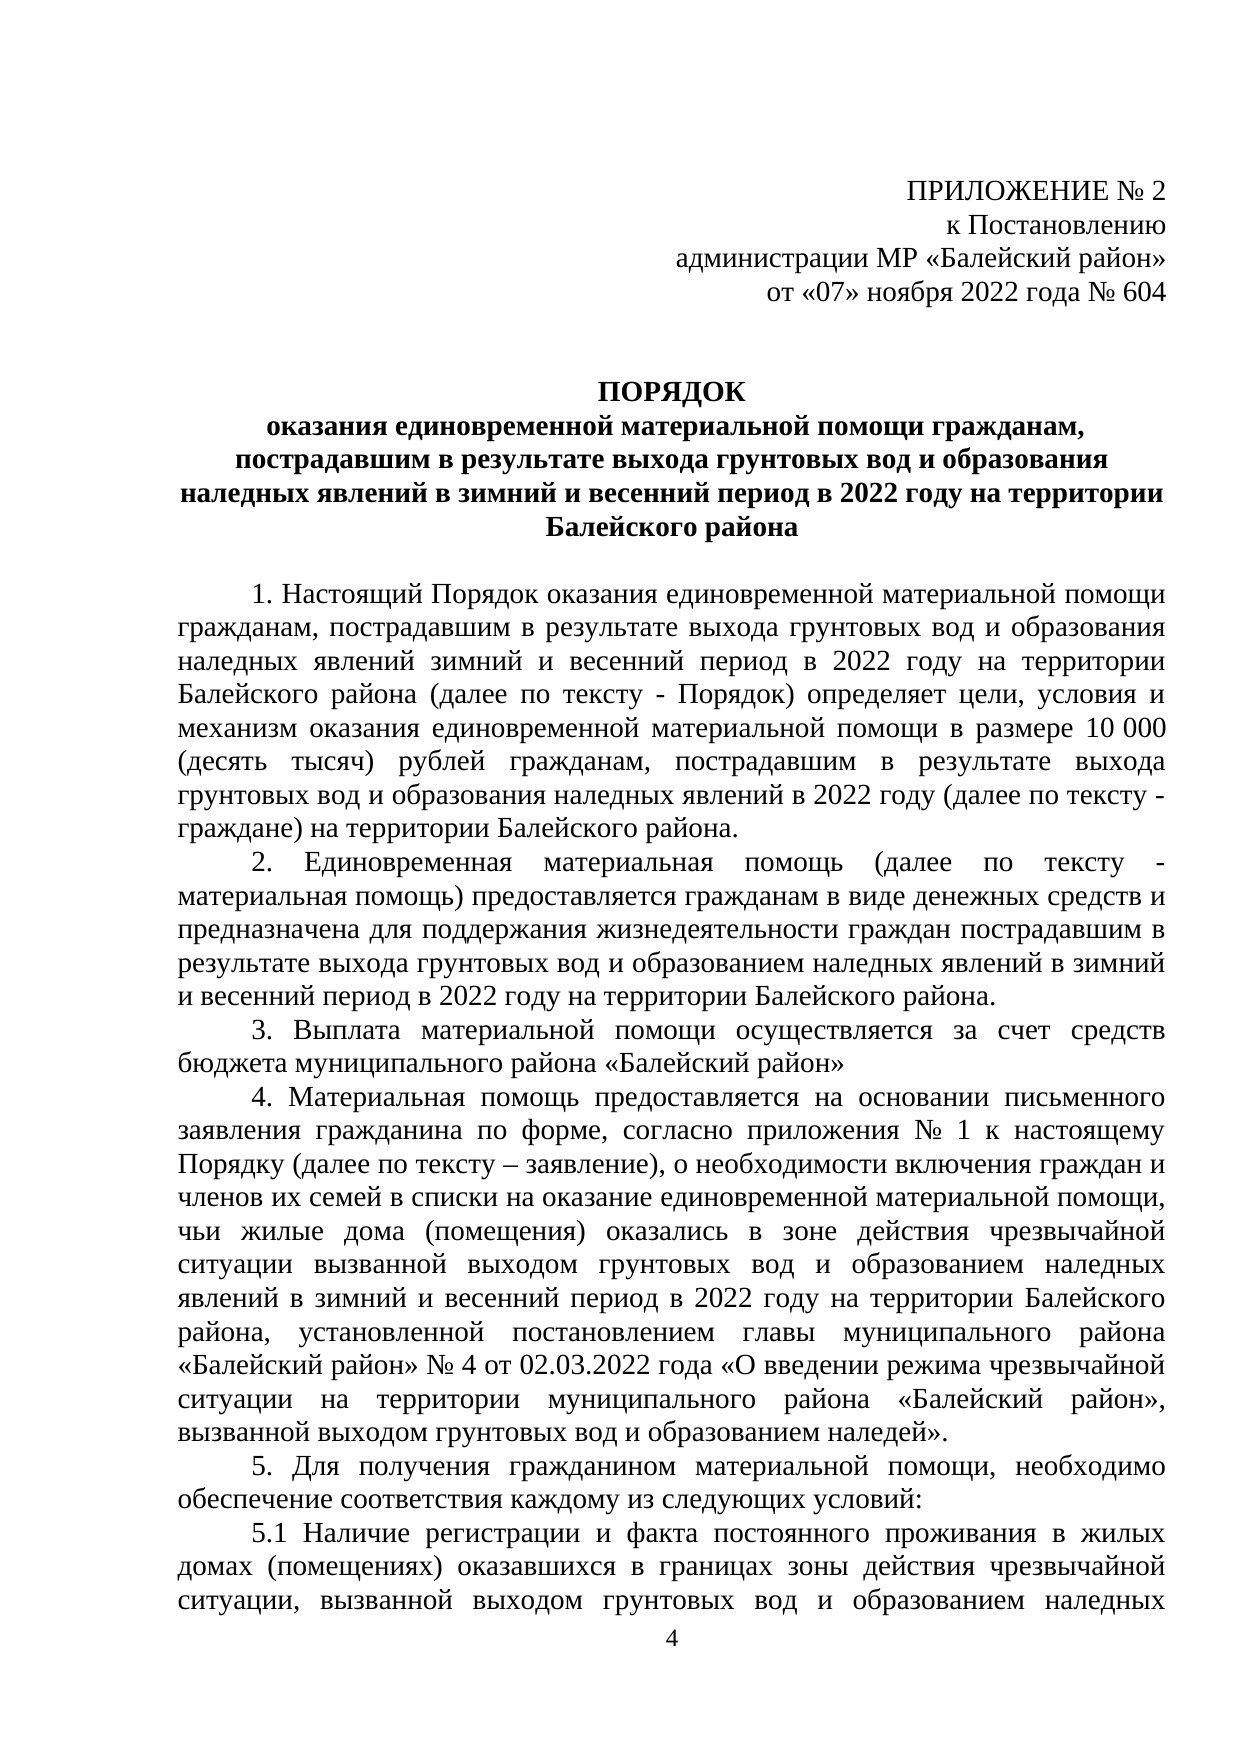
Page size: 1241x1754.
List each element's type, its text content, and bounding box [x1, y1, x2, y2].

text 4. Материальная помощь предоставляется на основании письменного заявления гражданина по форме, согласно приложения № 1 к настоящему Порядку (далее по тексту – заявление), о необходимости включения граждан и членов их семей в списки на оказание единовременной материальной помощи, чьи жилые дома (помещения) оказались в зоне действия чрезвычайной ситуации вызванной выходом грунтовых вод и образованием наледных явлений в зимний и весенний период в 2022 году на территории Балейского района, установленной постановлением главы муниципального района «Балейский район» № 4 от 02.03.2022 года «О введении режима чрезвычайной ситуации на территории муниципального района «Балейский район», вызванной выходом грунтовых вод и образованием наледей». [177, 1079, 1166, 1448]
text от «07» ноября 2022 года № 604 [177, 274, 1166, 307]
text 1. Настоящий Порядок оказания единовременной материальной помощи гражданам, пострадавшим в результате выхода грунтовых вод и образования наледных явлений зимний и весенний период в 2022 году на территории Балейского района (далее по тексту - Порядок) определяет цели, условия и механизм оказания единовременной материальной помощи в размере 10 000 (десять тысяч) рублей гражданам, пострадавшим в результате выхода грунтовых вод и образования наледных явлений в 2022 году (далее по тексту - граждане) на территории Балейского района. [177, 576, 1166, 844]
text администрации МР «Балейский район» [177, 240, 1166, 274]
text оказания единовременной материальной помощи гражданам, пострадавшим в результате выхода грунтовых вод и образования наледных явлений в зимний и весенний период в 2022 году на территории Балейского района [177, 408, 1166, 542]
text к Постановлению [177, 207, 1166, 240]
text 5. Для получения гражданином материальной помощи, необходимо обеспечение соответствия каждому из следующих условий: [177, 1448, 1166, 1515]
text 2. Единовременная материальная помощь (далее по тексту -материальная помощь) предоставляется гражданам в виде денежных средств и предназначена для поддержания жизнедеятельности граждан пострадавшим в результате выхода грунтовых вод и образованием наледных явлений в зимний и весенний период в 2022 году на территории Балейского района. [177, 844, 1166, 1012]
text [177, 1515, 1166, 1616]
text ПРИЛОЖЕНИЕ № 2 [177, 173, 1166, 207]
text 3. Выплата материальной помощи осуществляется за счет средств бюджета муниципального района «Балейский район» [177, 1012, 1166, 1079]
text ПОРЯДОК [177, 374, 1166, 408]
